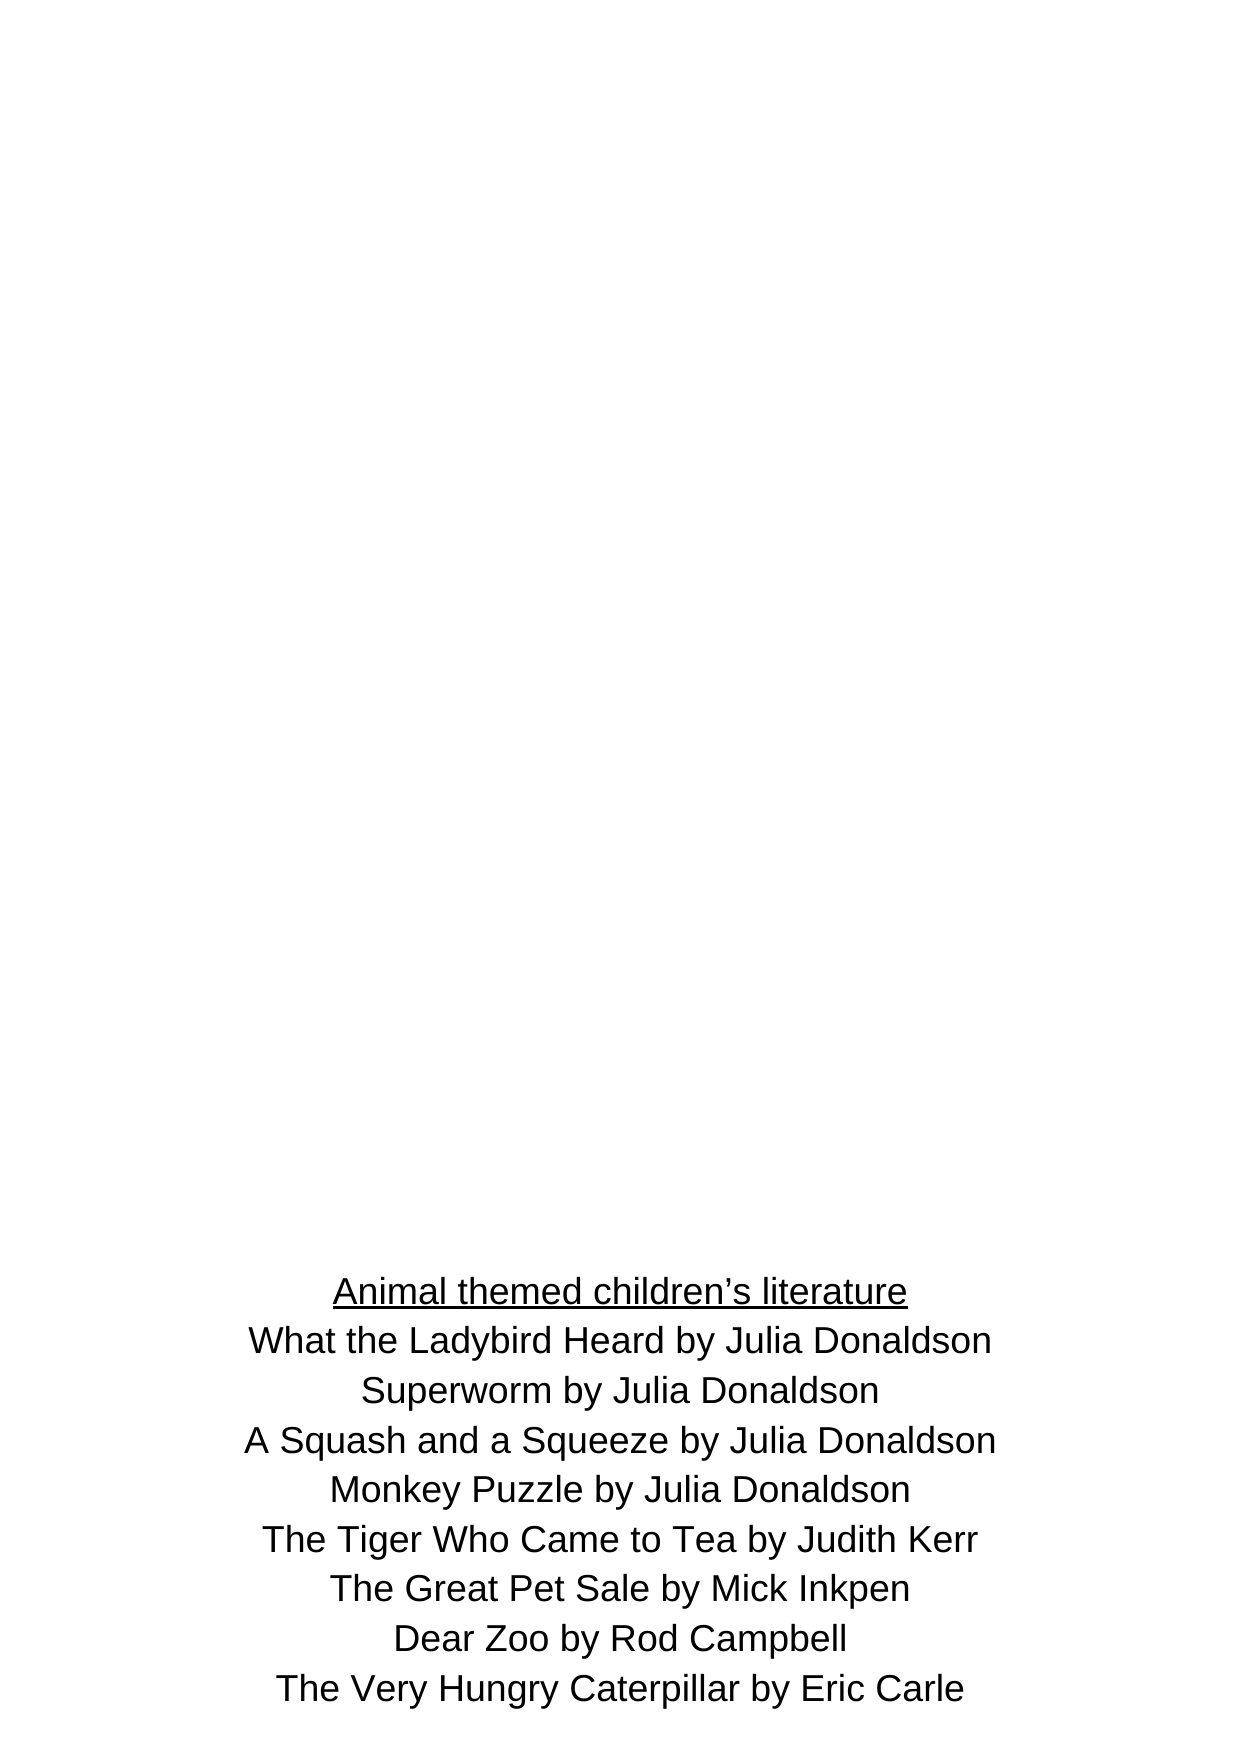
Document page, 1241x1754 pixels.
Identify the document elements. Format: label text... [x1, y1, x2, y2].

text A Squash and a Squeeze by Julia Donaldson [150, 1418, 1090, 1461]
text The Great Pet Sale by Mick Inkpen Dear Zoo by Rod Campbell [150, 1567, 1090, 1659]
text Monkey Puzzle by Julia Donaldson [150, 1467, 1090, 1511]
text The Tiger Who Came to Tea by Judith Kerr [150, 1517, 1090, 1560]
text Animal themed children’s literature [150, 1269, 1090, 1312]
text Superworm by Julia Donaldson [150, 1368, 1090, 1411]
text The Very Hungry Caterpillar by Eric Carle [150, 1666, 1090, 1709]
text What the Ladybird Heard by Julia Donaldson [150, 1319, 1090, 1362]
